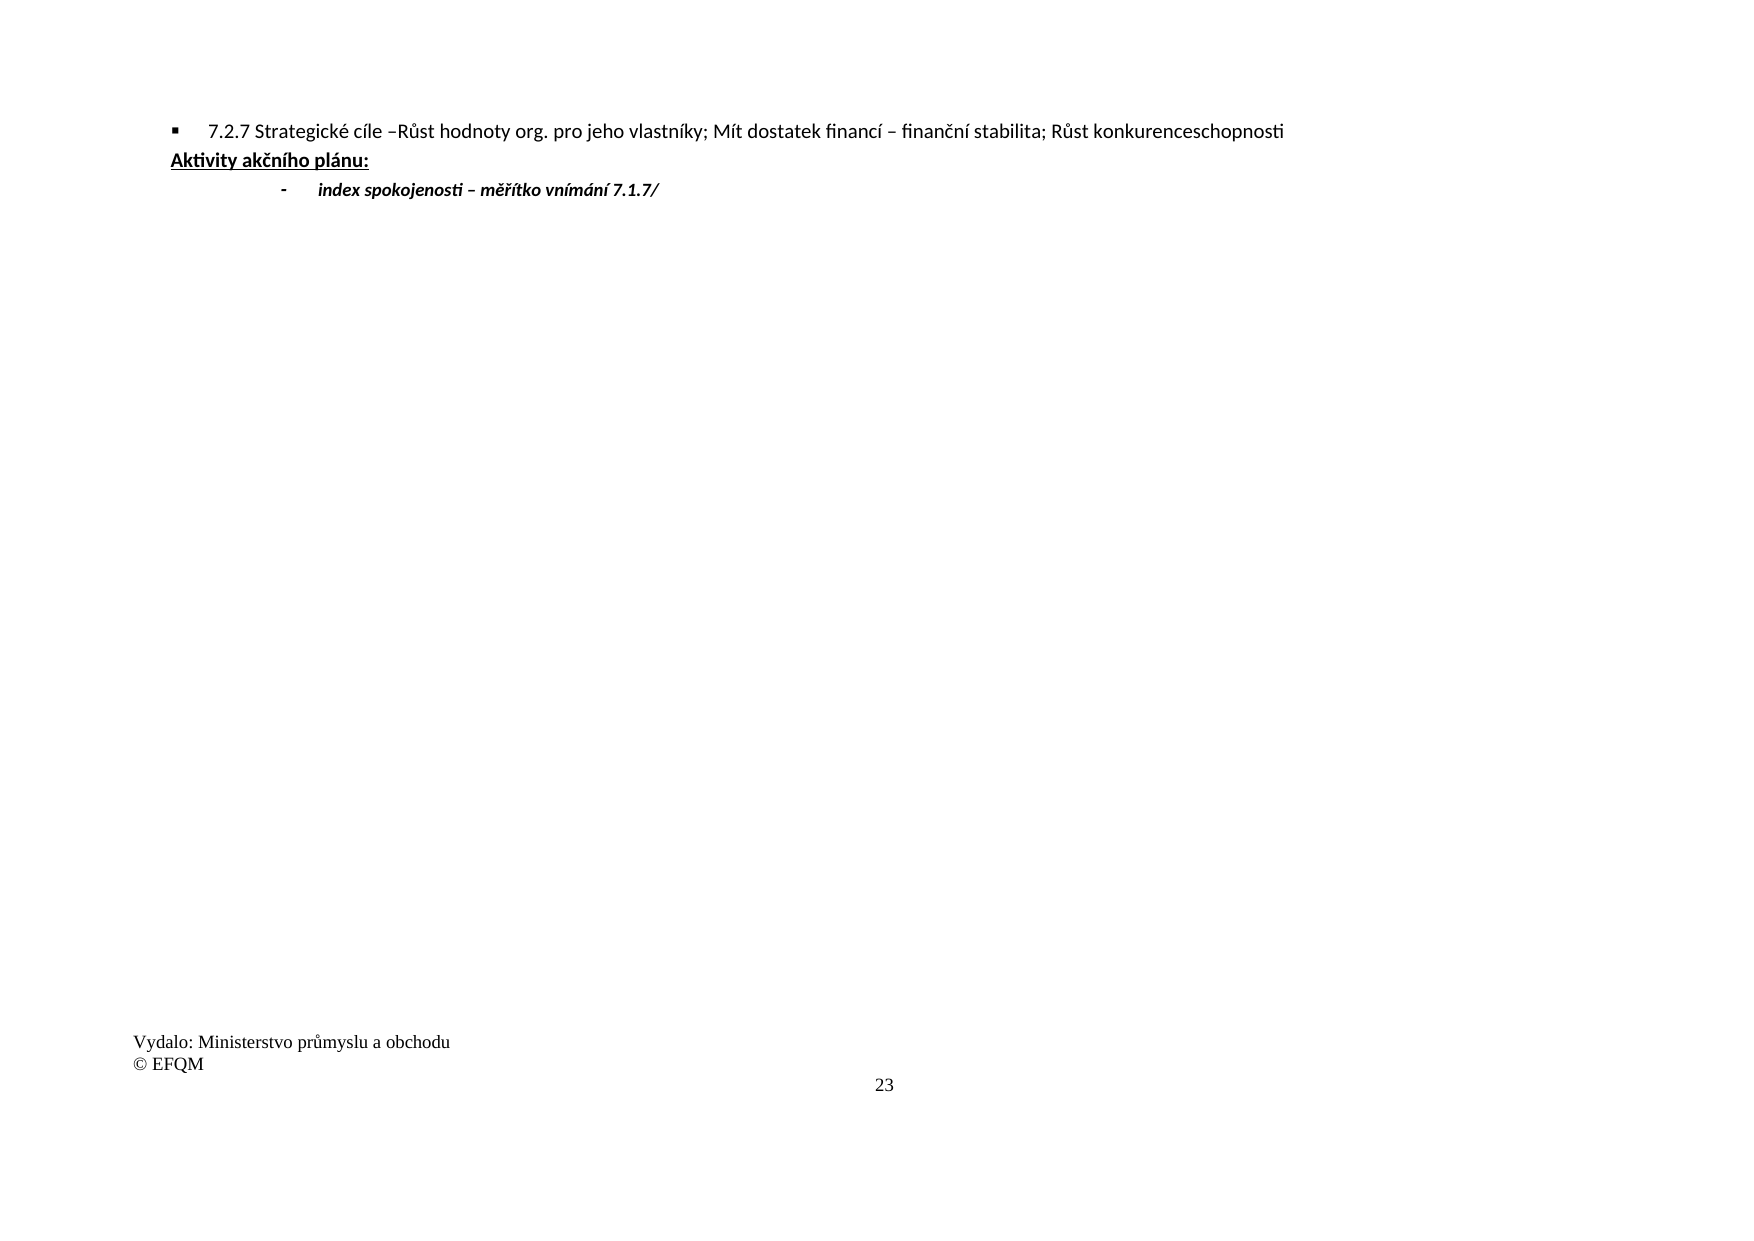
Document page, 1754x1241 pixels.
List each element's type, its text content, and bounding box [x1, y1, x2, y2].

list index spokojenosti – měřítko vnímání 7.1.7/ [280, 176, 1636, 202]
list 7.2.7 Strategické cíle –Růst hodnoty org. pro jeho vlastníky; Mít dostatek financí – finanční stabilita; Růst konkurenceschopnosti [170, 118, 1636, 143]
text Aktivity akčního plánu: [170, 147, 1636, 173]
